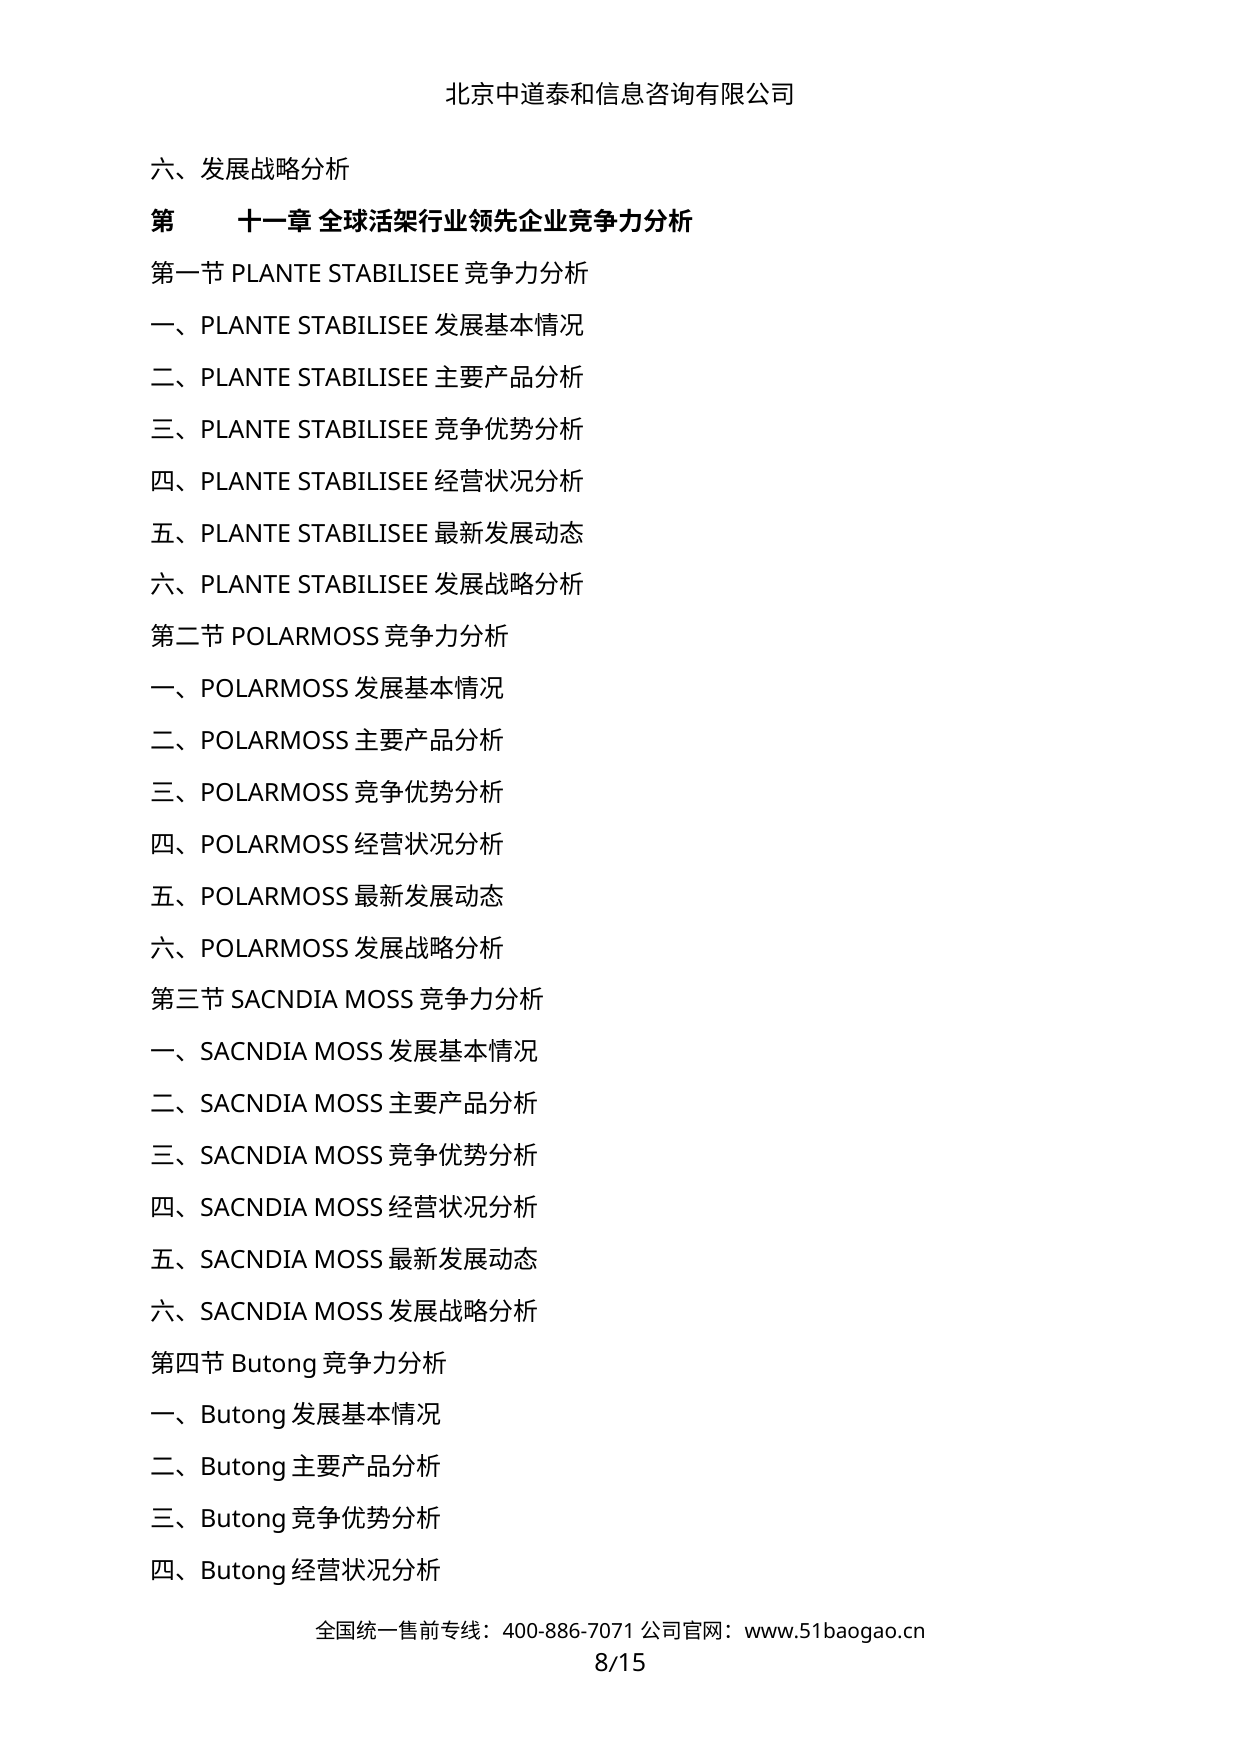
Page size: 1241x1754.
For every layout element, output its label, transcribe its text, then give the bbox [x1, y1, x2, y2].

text 五、SACNDIA MOSS最新发展动态 [150, 1239, 1090, 1276]
text 第四节 Butong竞争力分析 [150, 1343, 1090, 1379]
text 六、SACNDIA MOSS发展战略分析 [150, 1291, 1090, 1327]
text 第二节 POLARMOSS竞争力分析 [150, 617, 1090, 653]
text 四、SACNDIA MOSS经营状况分析 [150, 1187, 1090, 1224]
text 三、SACNDIA MOSS竞争优势分析 [150, 1136, 1090, 1172]
text 第三节 SACNDIA MOSS竞争力分析 [150, 980, 1090, 1016]
text 二、PLANTE STABILISEE主要产品分析 [150, 357, 1090, 394]
text 一、SACNDIA MOSS发展基本情况 [150, 1032, 1090, 1068]
text 二、SACNDIA MOSS主要产品分析 [150, 1084, 1090, 1120]
text 四、POLARMOSS经营状况分析 [150, 824, 1090, 861]
text 二、Butong主要产品分析 [150, 1447, 1090, 1483]
text 五、PLANTE STABILISEE最新发展动态 [150, 513, 1090, 549]
text 一、POLARMOSS发展基本情况 [150, 669, 1090, 705]
text 第 十一章 全球活架行业领先企业竞争力分析 [150, 202, 1090, 238]
text 四、Butong经营状况分析 [150, 1551, 1090, 1587]
text 四、PLANTE STABILISEE经营状况分析 [150, 461, 1090, 497]
text 一、Butong发展基本情况 [150, 1395, 1090, 1431]
text 三、Butong竞争优势分析 [150, 1499, 1090, 1535]
text 第一节 PLANTE STABILISEE竞争力分析 [150, 254, 1090, 290]
text 六、POLARMOSS发展战略分析 [150, 928, 1090, 964]
text 六、PLANTE STABILISEE发展战略分析 [150, 565, 1090, 601]
text 一、PLANTE STABILISEE发展基本情况 [150, 306, 1090, 342]
text 六、发展战略分析 [150, 150, 1090, 186]
text 三、PLANTE STABILISEE竞争优势分析 [150, 409, 1090, 446]
text 三、POLARMOSS竞争优势分析 [150, 772, 1090, 809]
text 二、POLARMOSS主要产品分析 [150, 721, 1090, 757]
text 五、POLARMOSS最新发展动态 [150, 876, 1090, 912]
